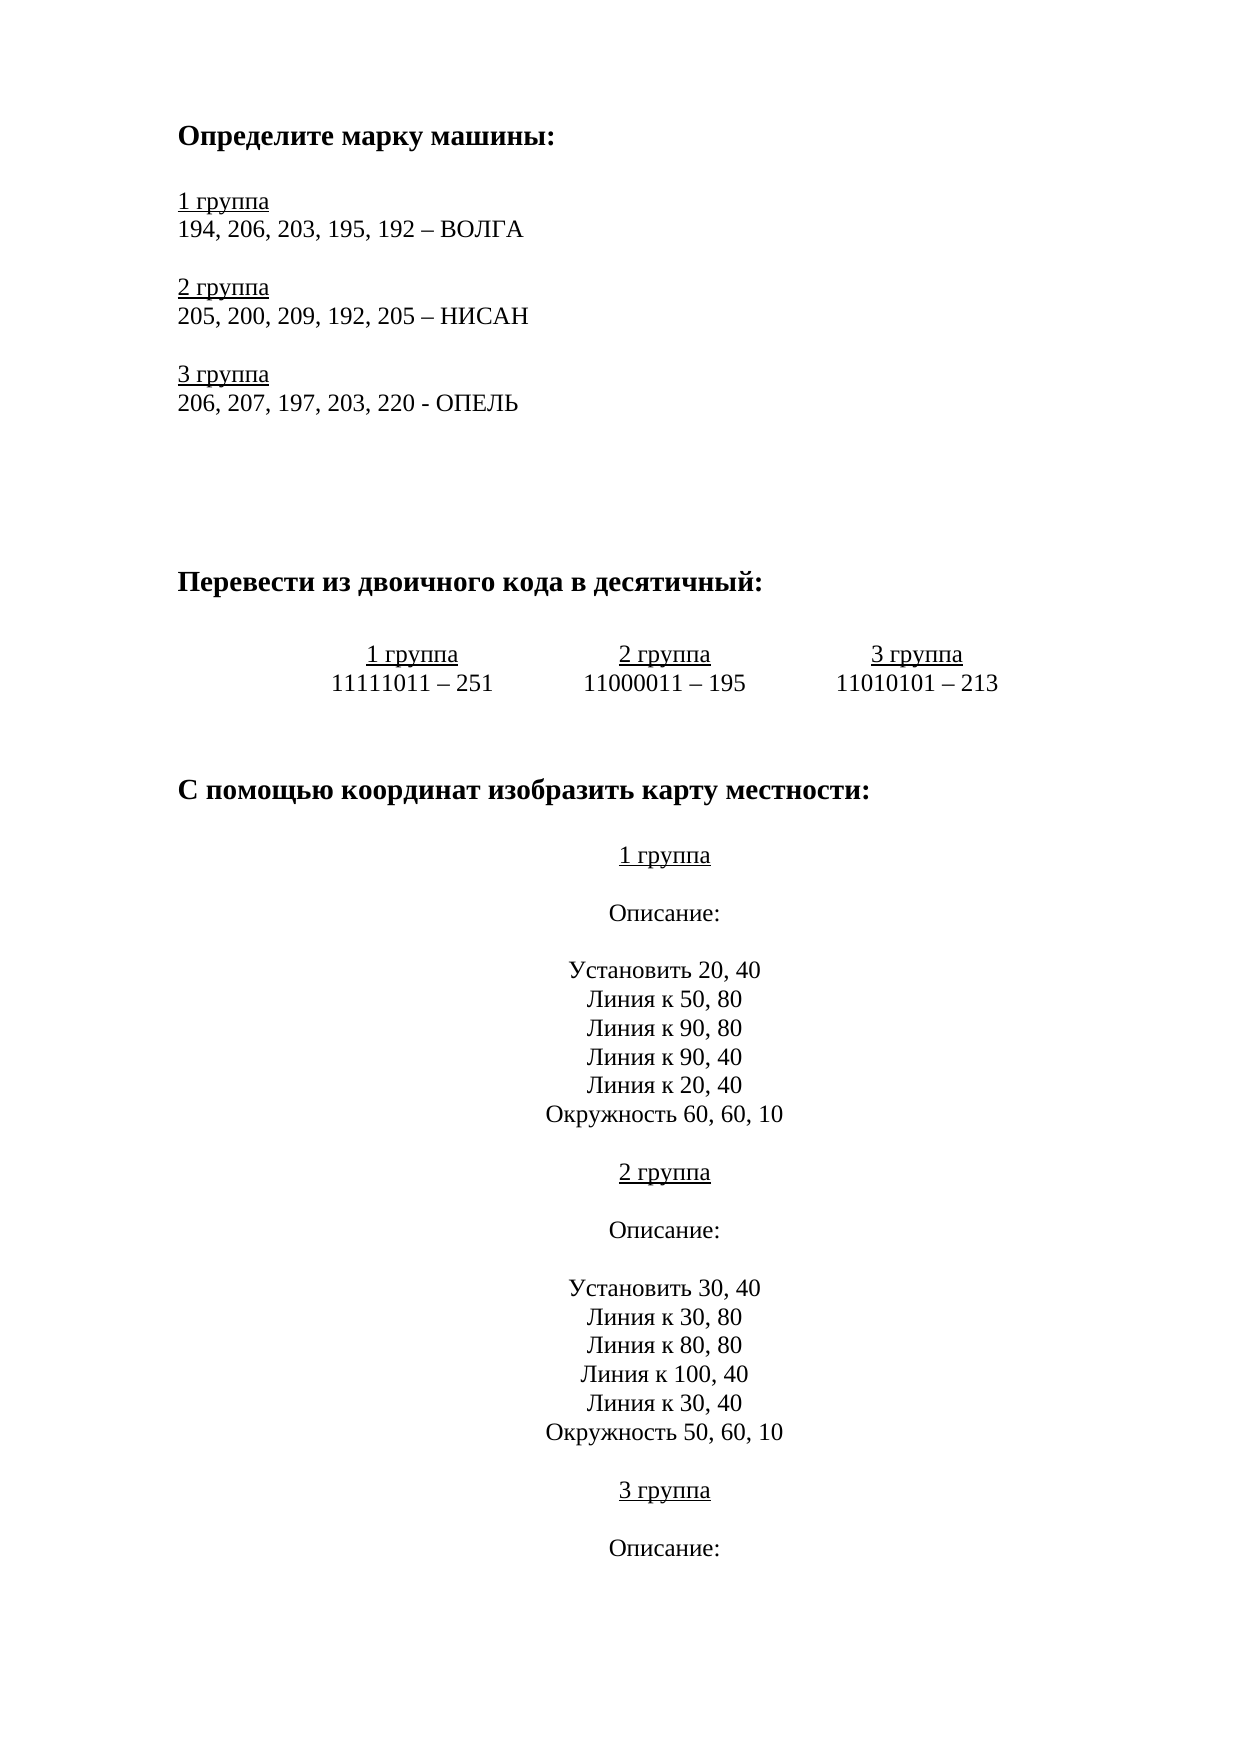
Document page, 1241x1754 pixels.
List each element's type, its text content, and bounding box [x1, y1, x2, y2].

table_header 1 группа 11111011 – 251 [280, 624, 544, 713]
table_header 3 группа 11010101 – 213 [785, 624, 1049, 713]
text 2 группа 205, 200, 209, 192, 205 – НИСАН [177, 272, 1152, 330]
text Описание: [177, 898, 1152, 926]
text Установить 20, 40 Линия к 50, 80 Линия к 90, 80 Линия к 90, 40 Линия к 20, 40 Окружность 60, 60, 10 [177, 956, 1152, 1128]
text 1 группа [177, 840, 1152, 868]
text Описание: [177, 1215, 1152, 1244]
text Определите марку машины: [177, 118, 1152, 152]
text Описание: [177, 1533, 1152, 1561]
text С помощью координат изобразить карту местности: [177, 772, 1152, 806]
text 3 группа [177, 1475, 1152, 1503]
text 1 группа 194, 206, 203, 195, 192 – ВОЛГА [177, 186, 1152, 243]
text Перевести из двоичного кода в десятичный: [177, 564, 1152, 598]
text Установить 30, 40 Линия к 30, 80 Линия к 80, 80 Линия к 100, 40 Линия к 30, 40 Окружность 50, 60, 10 [177, 1273, 1152, 1446]
text 3 группа 206, 207, 197, 203, 220 - ОПЕЛЬ [177, 359, 1152, 417]
text 2 группа [177, 1157, 1152, 1186]
table_header 2 группа 11000011 – 195 [544, 624, 784, 713]
